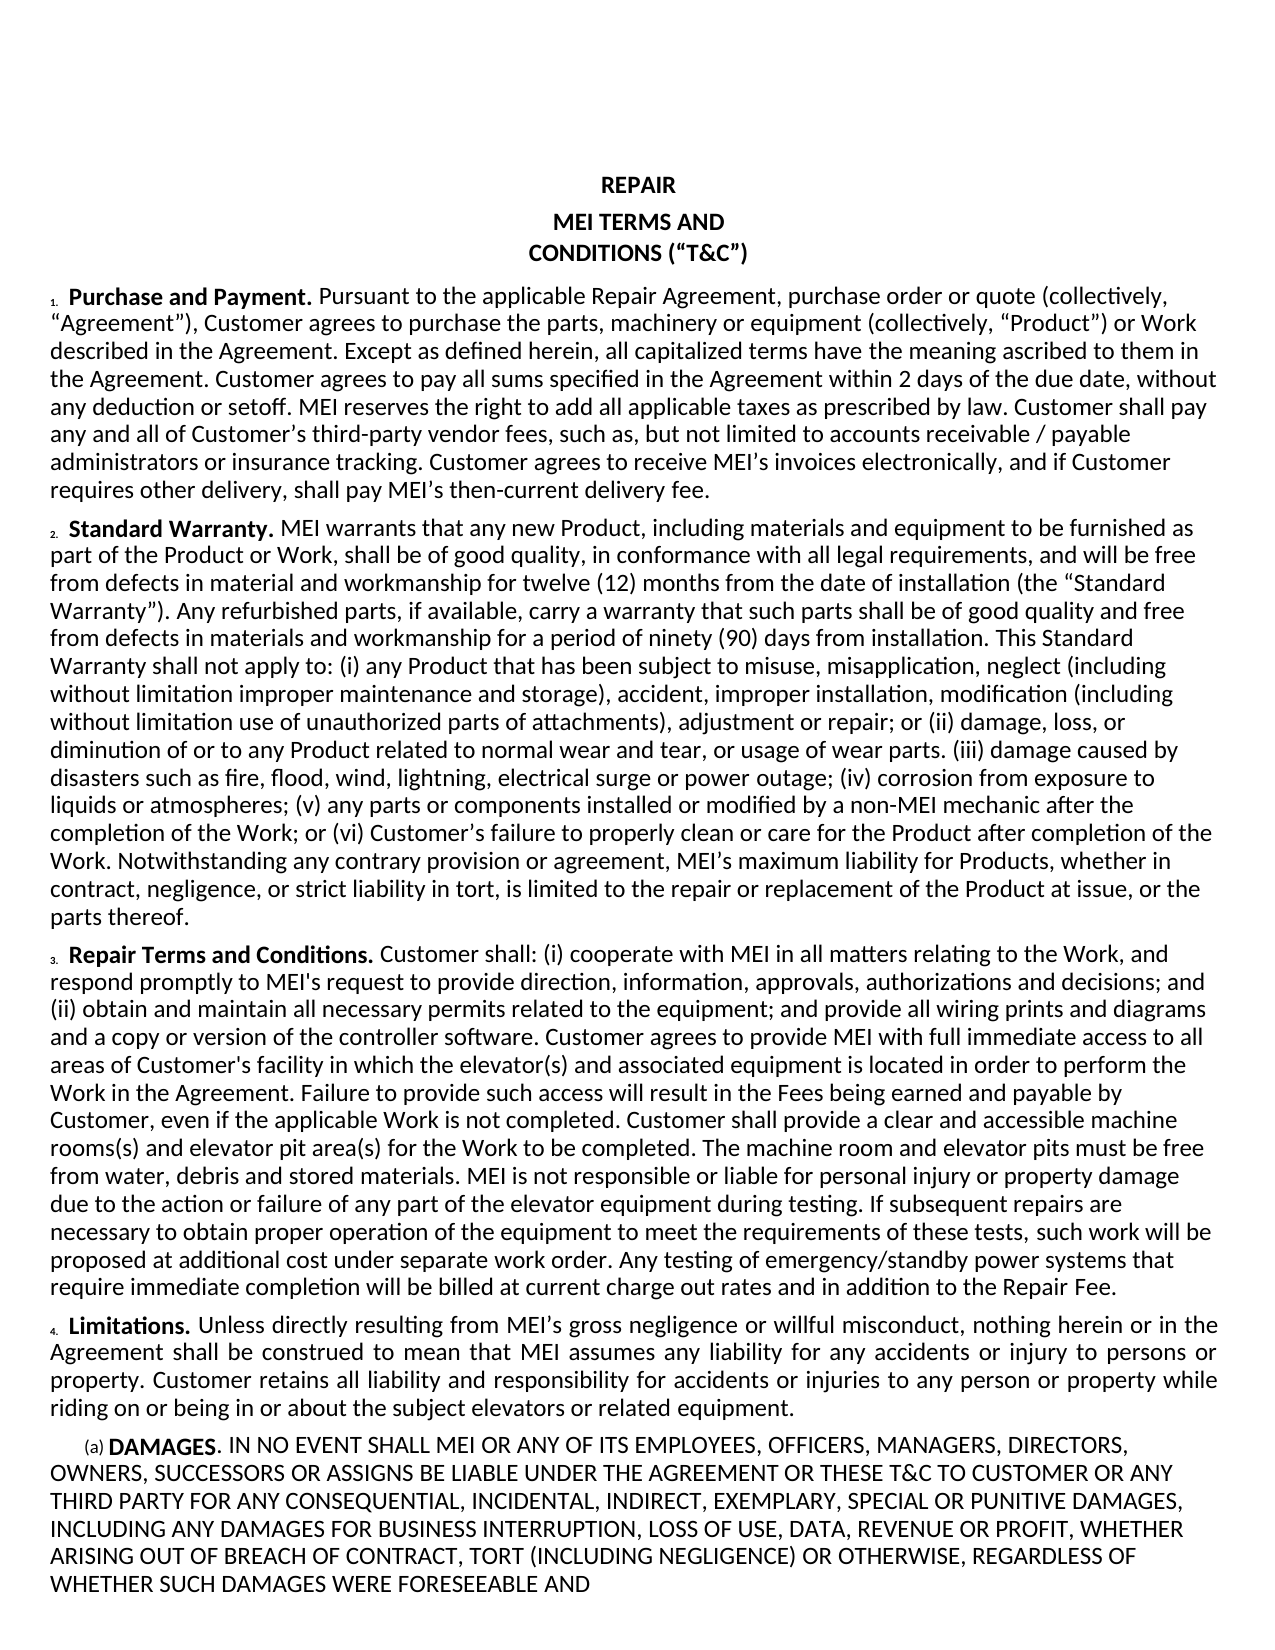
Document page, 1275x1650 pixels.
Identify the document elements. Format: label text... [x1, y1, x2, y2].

subtitle REPAIR [486, 169, 791, 200]
list DAMAGES. IN NO EVENT SHALL MEI OR ANY OF ITS EMPLOYEES, OFFICERS, MANAGERS, DIRECTORS, OWNERS, SUCCESSORS OR ASSIGNS BE LIABLE UNDER THE AGREEMENT OR THESE T&C TO CUSTOMER OR ANY THIRD PARTY FOR ANY CONSEQUENTIAL, INCIDENTAL, INDIRECT, EXEMPLARY, SPECIAL OR PUNITIVE DAMAGES, INCLUDING ANY DAMAGES FOR BUSINESS INTERRUPTION, LOSS OF USE, DATA, REVENUE OR PROFIT, WHETHER ARISING OUT OF BREACH OF CONTRACT, TORT (INCLUDING NEGLIGENCE) OR OTHERWISE, REGARDLESS OF WHETHER SUCH DAMAGES WERE FORESEEABLE AND [50, 1431, 1229, 1599]
list Repair Terms and Conditions. Customer shall: (i) cooperate with MEI in all matters relating to the Work, and respond promptly to MEI's request to provide direction, information, approvals, authorizations and decisions; and (ii) obtain and maintain all necessary permits related to the equipment; and provide all wiring prints and diagrams and a copy or version of the controller software. Customer agrees to provide MEI with full immediate access to all areas of Customer's facility in which the elevator(s) and associated equipment is located in order to perform the Work in the Agreement. Failure to provide such access will result in the Fees being earned and payable by Customer, even if the applicable Work is not completed. Customer shall provide a clear and accessible machine rooms(s) and elevator pit area(s) for the Work to be completed. The machine room and elevator pits must be free from water, debris and stored materials. MEI is not responsible or liable for personal injury or property damage due to the action or failure of any part of the elevator equipment during testing. If subsequent repairs are necessary to obtain proper operation of the equipment to meet the requirements of these tests, such work will be proposed at additional cost under separate work order. Any testing of emergency/standby power systems that require immediate completion will be billed at current charge out rates and in addition to the Repair Fee. [50, 939, 1220, 1302]
list Purchase and Payment. Pursuant to the applicable Repair Agreement, purchase order or quote (collectively, “Agreement”), Customer agrees to purchase the parts, machinery or equipment (collectively, “Product”) or Work described in the Agreement. Except as defined herein, all capitalized terms have the meaning ascribed to them in the Agreement. Customer agrees to pay all sums specified in the Agreement within 2 days of the due date, without any deduction or setoff. MEI reserves the right to add all applicable taxes as prescribed by law. Customer shall pay any and all of Customer’s third-party vendor fees, such as, but not limited to accounts receivable / payable administrators or insurance tracking. Customer agrees to receive MEI’s invoices electronically, and if Customer requires other delivery, shall pay MEI’s then-current delivery fee. [50, 281, 1217, 505]
list Standard Warranty. MEI warrants that any new Product, including materials and equipment to be furnished as part of the Product or Work, shall be of good quality, in conformance with all legal requirements, and will be free from defects in material and workmanship for twelve (12) months from the date of installation (the “Standard Warranty”). Any refurbished parts, if available, carry a warranty that such parts shall be of good quality and free from defects in materials and workmanship for a period of ninety (90) days from installation. This Standard Warranty shall not apply to: (i) any Product that has been subject to misuse, misapplication, neglect (including without limitation improper maintenance and storage), accident, improper installation, modification (including without limitation use of unauthorized parts of attachments), adjustment or repair; or (ii) damage, loss, or diminution of or to any Product related to normal wear and tear, or usage of wear parts. (iii) damage caused by disasters such as fire, flood, wind, lightning, electrical surge or power outage; (iv) corrosion from exposure to liquids or atmospheres; (v) any parts or components installed or modified by a non-MEI mechanic after the completion of the Work; or (vi) Customer’s failure to properly clean or care for the Product after completion of the Work. Notwithstanding any contrary provision or agreement, MEI’s maximum liability for Products, whether in contract, negligence, or strict liability in tort, is limited to the repair or replacement of the Product at issue, or the parts thereof. [50, 513, 1219, 931]
subtitle MEI TERMS AND CONDITIONS (“T&C”) [486, 206, 791, 267]
list Limitations. Unless directly resulting from MEI’s gross negligence or willful misconduct, nothing herein or in the Agreement shall be construed to mean that MEI assumes any liability for any accidents or injury to persons or property. Customer retains all liability and responsibility for accidents or injuries to any person or property while riding on or being in or about the subject elevators or related equipment. [50, 1311, 1218, 1423]
